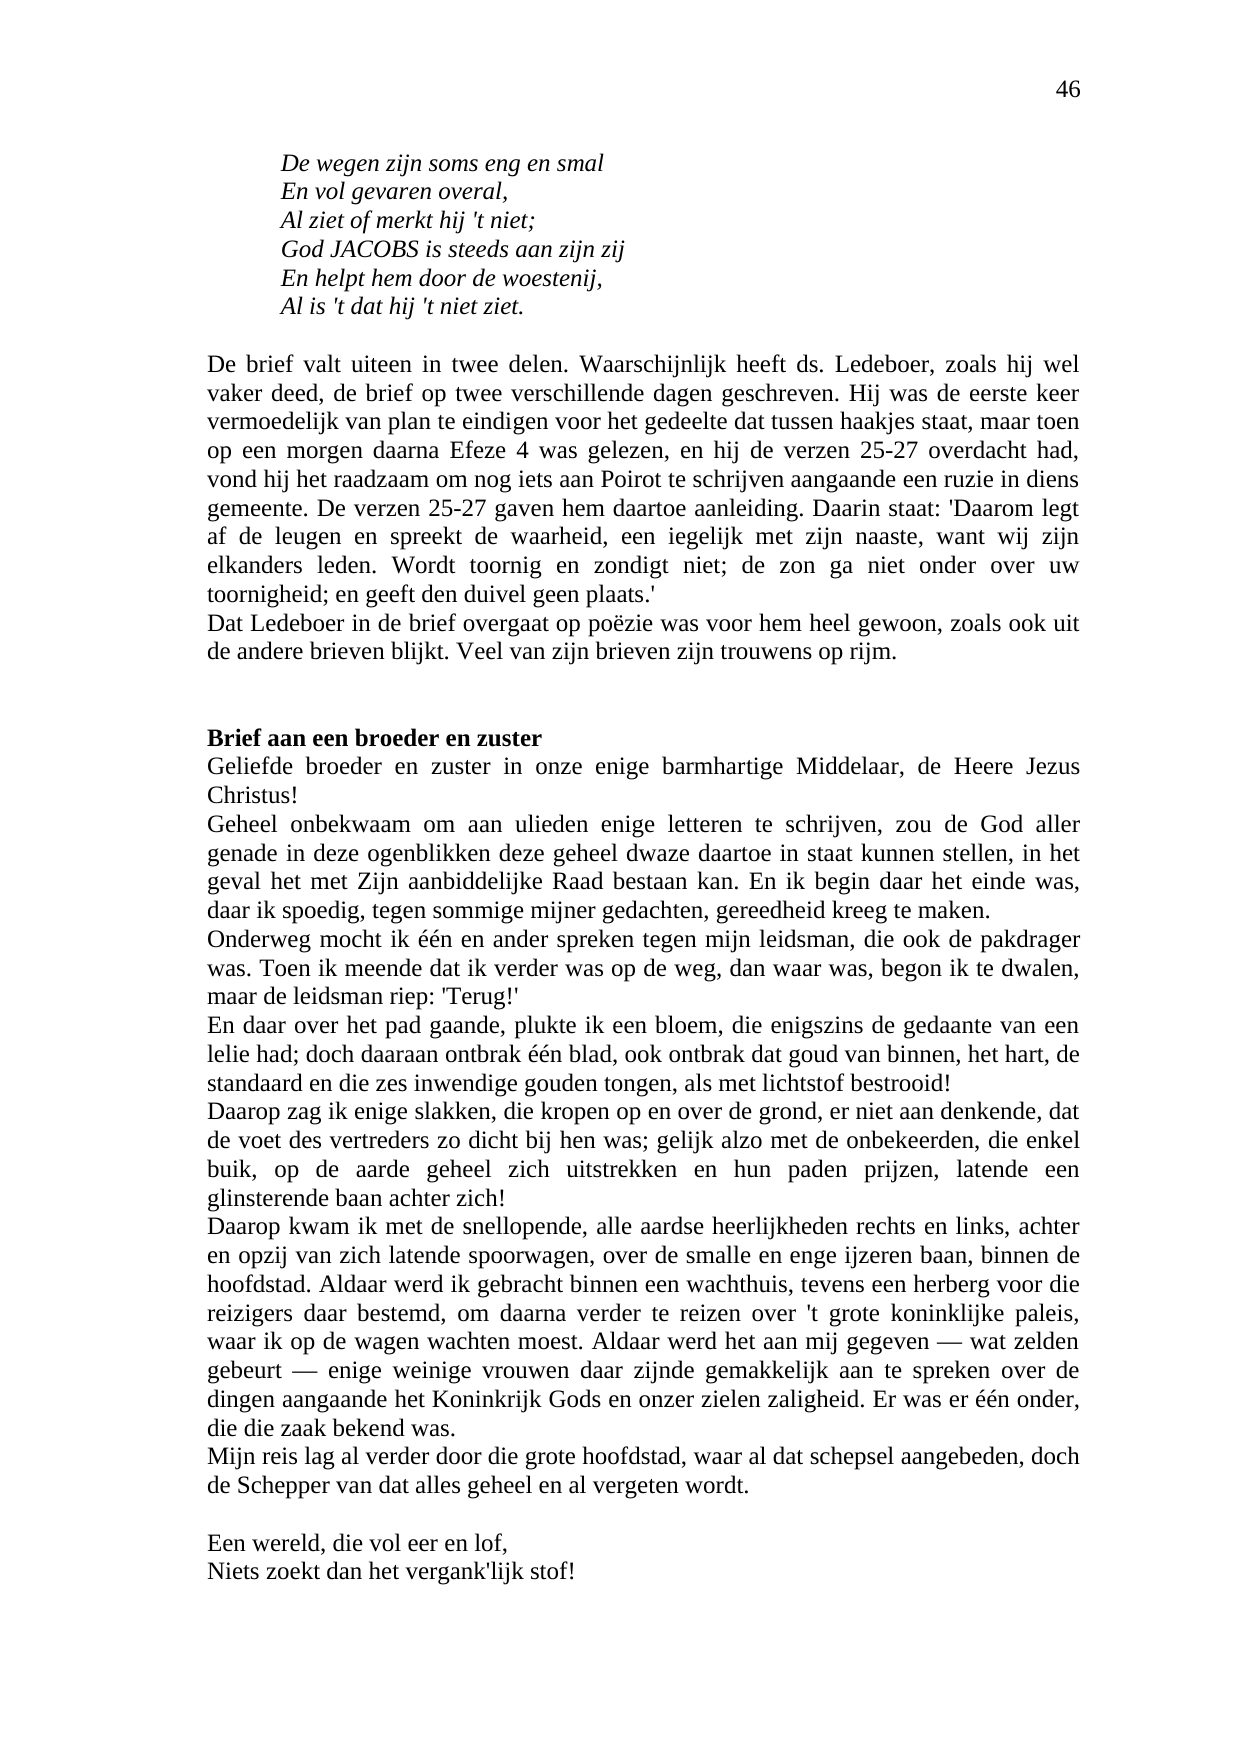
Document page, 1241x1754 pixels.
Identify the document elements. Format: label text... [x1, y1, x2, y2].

text Daarop zag ik enige slakken, die kropen op en over de grond, er niet aan denkende, dat de voet des vertreders zo dicht bij hen was; gelijk alzo met de onbekeerden, die enkel buik, op de aarde geheel zich uitstrekken en hun paden prijzen, latende een glinsterende baan achter zich! [207, 1096, 1081, 1211]
text Brief aan een broeder en zuster [207, 723, 1081, 751]
text En helpt hem door de woestenij, [281, 263, 1081, 291]
text Al is 't dat hij 't niet ziet. [281, 291, 1081, 320]
text Geheel onbekwaam om aan ulieden enige letteren te schrijven, zou de God aller genade in deze ogenblikken deze geheel dwaze daartoe in staat kunnen stellen, in het geval het met Zijn aanbiddelijke Raad bestaan kan. En ik begin daar het einde was, daar ik spoedig, tegen sommige mijner gedachten, gereedheid kreeg te maken. [207, 809, 1081, 924]
text De brief valt uiteen in twee delen. Waarschijnlijk heeft ds. Ledeboer, zoals hij wel vaker deed, de brief op twee verschillende dagen geschreven. Hij was de eerste keer vermoedelijk van plan te eindigen voor het gedeelte dat tussen haakjes staat, maar toen op een morgen daarna Efeze 4 was gelezen, en hij de verzen 25-27 overdacht had, vond hij het raadzaam om nog iets aan Poirot te schrijven aangaande een ruzie in diens gemeente. De verzen 25-27 gaven hem daartoe aanleiding. Daarin staat: 'Daarom legt af de leugen en spreekt de waarheid, een iegelijk met zijn naaste, want wij zijn elkanders leden. Wordt toornig en zondigt niet; de zon ga niet onder over uw toornigheid; en geeft den duivel geen plaats.' [207, 349, 1081, 608]
text Mijn reis lag al verder door die grote hoofdstad, waar al dat schepsel aangebeden, doch de Schepper van dat alles geheel en al vergeten wordt. [207, 1441, 1081, 1499]
text En vol gevaren overal, [281, 176, 1081, 205]
text Al ziet of merkt hij 't niet; [281, 205, 1081, 234]
text Dat Ledeboer in de brief overgaat op poëzie was voor hem heel gewoon, zoals ook uit de andere brieven blijkt. Veel van zijn brieven zijn trouwens op rijm. [207, 608, 1081, 665]
text Een wereld, die vol eer en lof, [207, 1528, 1081, 1556]
text Geliefde broeder en zuster in onze enige barmhartige Middelaar, de Heere Jezus Christus! [207, 751, 1081, 809]
text Onderweg mocht ik één en ander spreken tegen mijn leidsman, die ook de pakdrager was. Toen ik meende dat ik verder was op de weg, dan waar was, begon ik te dwalen, maar de leidsman riep: 'Terug!' [207, 924, 1081, 1010]
text De wegen zijn soms eng en smal [281, 148, 1081, 176]
text God JACOBS is steeds aan zijn zij [281, 234, 1081, 263]
text Daarop kwam ik met de snellopende, alle aardse heerlijkheden rechts en links, achter en opzij van zich latende spoorwagen, over de smalle en enge ijzeren baan, binnen de hoofdstad. Aldaar werd ik gebracht binnen een wachthuis, tevens een herberg voor die reizigers daar bestemd, om daarna verder te reizen over 't grote koninklijke paleis, waar ik op de wagen wachten moest. Aldaar werd het aan mij gegeven — wat zelden gebeurt — enige weinige vrouwen daar zijnde gemakkelijk aan te spreken over de dingen aangaande het Koninkrijk Gods en onzer zielen zaligheid. Er was er één onder, die die zaak bekend was. [207, 1211, 1081, 1441]
text En daar over het pad gaande, plukte ik een bloem, die enigszins de gedaante van een lelie had; doch daaraan ontbrak één blad, ook ontbrak dat goud van binnen, het hart, de standaard en die zes inwendige gouden tongen, als met lichtstof bestrooid! [207, 1010, 1081, 1096]
text Niets zoekt dan het vergank'lijk stof! [207, 1556, 1081, 1585]
